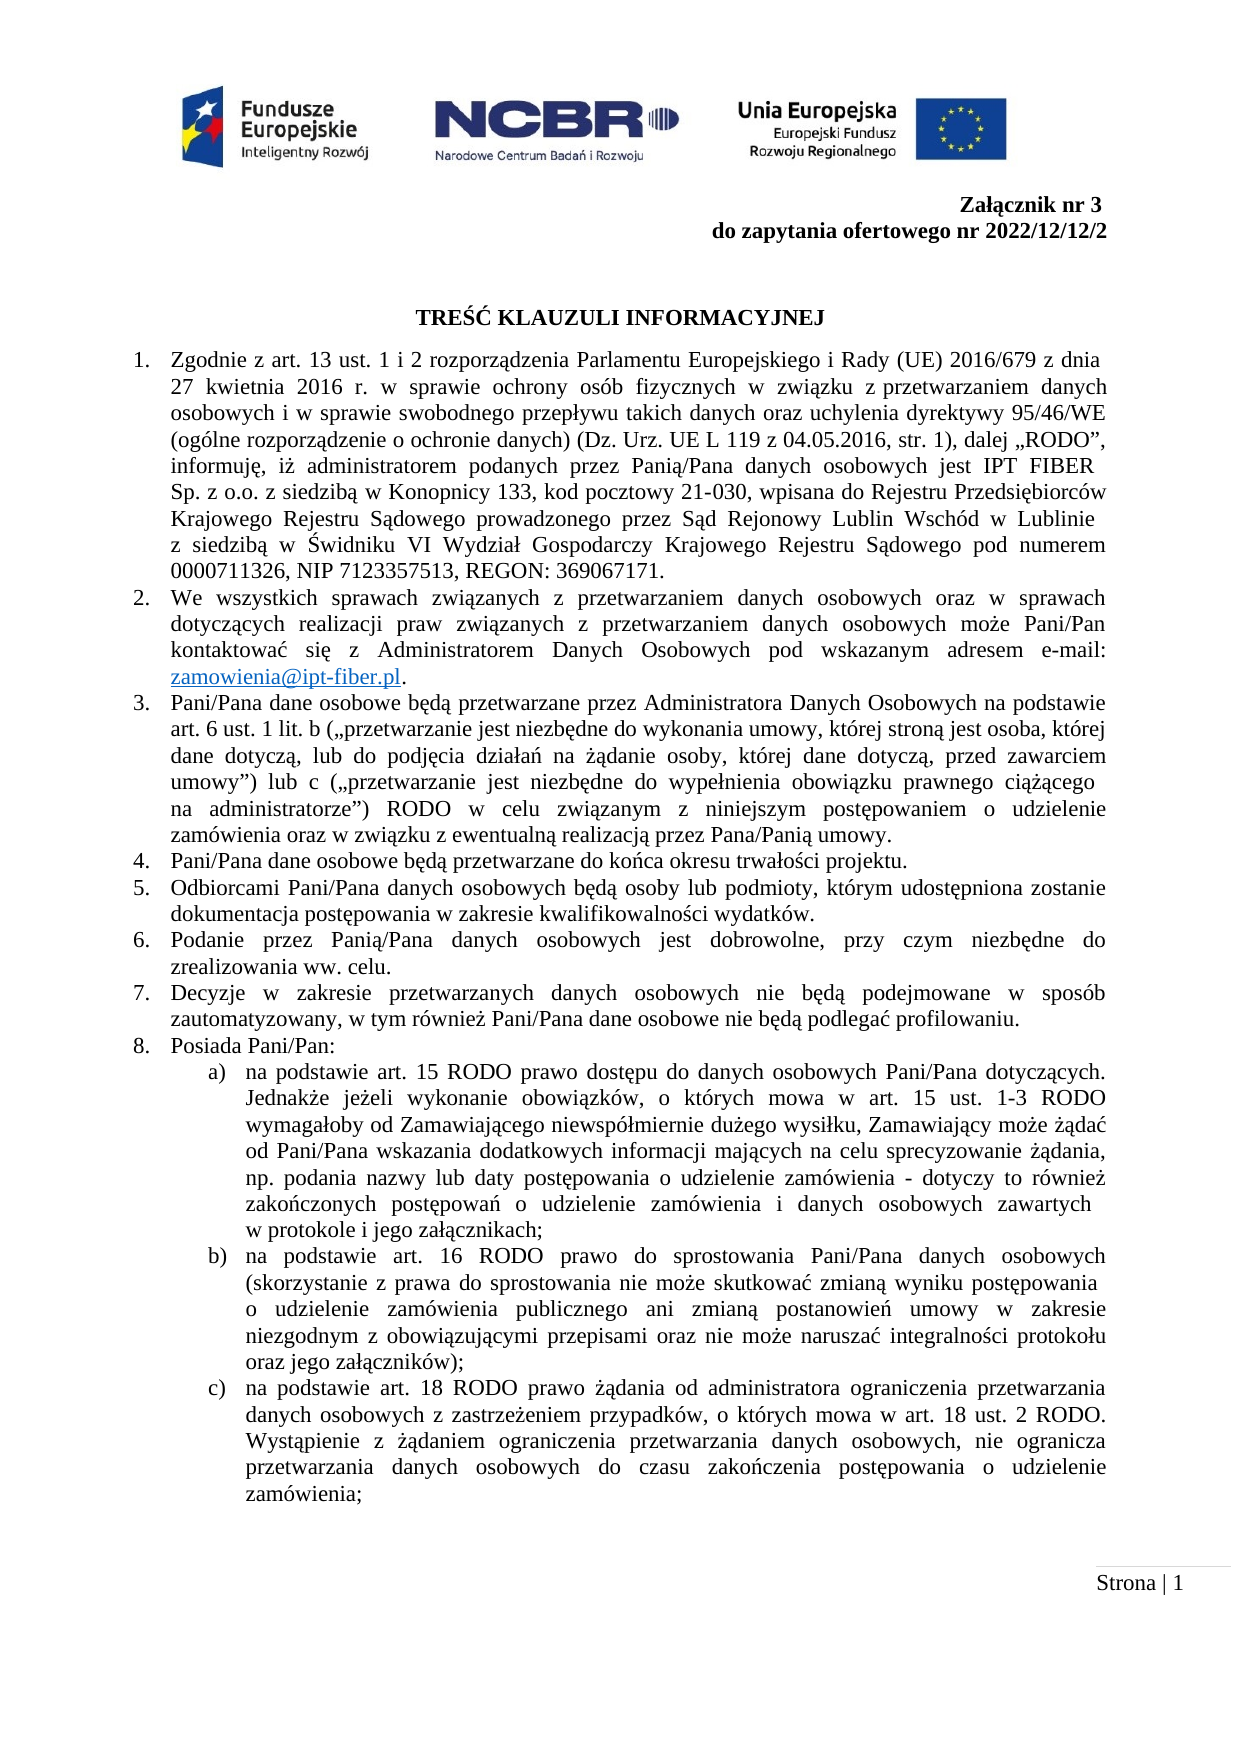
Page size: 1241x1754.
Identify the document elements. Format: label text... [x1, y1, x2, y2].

list Pani/Pana dane osobowe będą przetwarzane do końca okresu trwałości projektu. [133, 847, 1107, 874]
list Odbiorcami Pani/Pana danych osobowych będą osoby lub podmioty, którym udostępniona zostanie dokumentacja postępowania w zakresie kwalifikowalności wydatków. [133, 874, 1107, 926]
list Podanie przez Panią/Pana danych osobowych jest dobrowolne, przy czym niezbędne do zrealizowania ww. celu. [133, 926, 1107, 979]
list Decyzje w zakresie przetwarzanych danych osobowych nie będą podejmowane w sposób zautomatyzowany, w tym również Pani/Pana dane osobowe nie będą podlegać profilowaniu. [133, 979, 1107, 1032]
list Zgodnie z art. 13 ust. 1 i 2 rozporządzenia Parlamentu Europejskiego i Rady (UE) 2016/679 z dnia 27 kwietnia 2016 r. w sprawie ochrony osób fizycznych w związku z przetwarzaniem danych osobowych i w sprawie swobodnego przepływu takich danych oraz uchylenia dyrektywy 95/46/WE (ogólne rozporządzenie o ochronie danych) (Dz. Urz. UE L 119 z 04.05.2016, str. 1), dalej „RODO”, informuję, iż administratorem podanych przez Panią/Pana danych osobowych jest IPT FIBER Sp. z o.o. z siedzibą w Konopnicy 133, kod pocztowy 21-030, wpisana do Rejestru Przedsiębiorców Krajowego Rejestru Sądowego prowadzonego przez Sąd Rejonowy Lublin Wschód w Lublinie z siedzibą w Świdniku VI Wydział Gospodarczy Krajowego Rejestru Sądowego pod numerem 0000711326, NIP 7123357513, REGON: 369067171. [133, 347, 1107, 584]
picture [162, 70, 1023, 192]
text TREŚĆ KLAUZULI INFORMACYJNEJ [133, 303, 1107, 330]
text Załącznik nr 3 do zapytania ofertowego nr 2022/12/12/2 [177, 191, 1107, 244]
list Posiada Pani/Pan: [133, 1032, 1107, 1058]
list na podstawie art. 18 RODO prawo żądania od administratora ograniczenia przetwarzania danych osobowych z zastrzeżeniem przypadków, o których mowa w art. 18 ust. 2 RODO. Wystąpienie z żądaniem ograniczenia przetwarzania danych osobowych, nie ogranicza przetwarzania danych osobowych do czasu zakończenia postępowania o udzielenie zamówienia; [208, 1374, 1107, 1506]
list We wszystkich sprawach związanych z przetwarzaniem danych osobowych oraz w sprawach dotyczących realizacji praw związanych z przetwarzaniem danych osobowych może Pani/Pan kontaktować się z Administratorem Danych Osobowych pod wskazanym adresem e-mail: zamowienia@ipt-fiber.pl. [133, 584, 1107, 689]
list Pani/Pana dane osobowe będą przetwarzane przez Administratora Danych Osobowych na podstawie art. 6 ust. 1 lit. b („przetwarzanie jest niezbędne do wykonania umowy, której stroną jest osoba, której dane dotyczą, lub do podjęcia działań na żądanie osoby, której dane dotyczą, przed zawarciem umowy”) lub c („przetwarzanie jest niezbędne do wypełnienia obowiązku prawnego ciążącego na administratorze”) RODO w celu związanym z niniejszym postępowaniem o udzielenie zamówienia oraz w związku z ewentualną realizacją przez Pana/Panią umowy. [133, 689, 1107, 847]
list na podstawie art. 15 RODO prawo dostępu do danych osobowych Pani/Pana dotyczących. Jednakże jeżeli wykonanie obowiązków, o których mowa w art. 15 ust. 1-3 RODO wymagałoby od Zamawiającego niewspółmiernie dużego wysiłku, Zamawiający może żądać od Pani/Pana wskazania dodatkowych informacji mających na celu sprecyzowanie żądania, np. podania nazwy lub daty postępowania o udzielenie zamówienia - dotyczy to również zakończonych postępowań o udzielenie zamówienia i danych osobowych zawartych w protokole i jego załącznikach; [208, 1058, 1107, 1243]
list na podstawie art. 16 RODO prawo do sprostowania Pani/Pana danych osobowych (skorzystanie z prawa do sprostowania nie może skutkować zmianą wyniku postępowania o udzielenie zamówienia publicznego ani zmianą postanowień umowy w zakresie niezgodnym z obowiązującymi przepisami oraz nie może naruszać integralności protokołu oraz jego załączników); [208, 1243, 1107, 1374]
